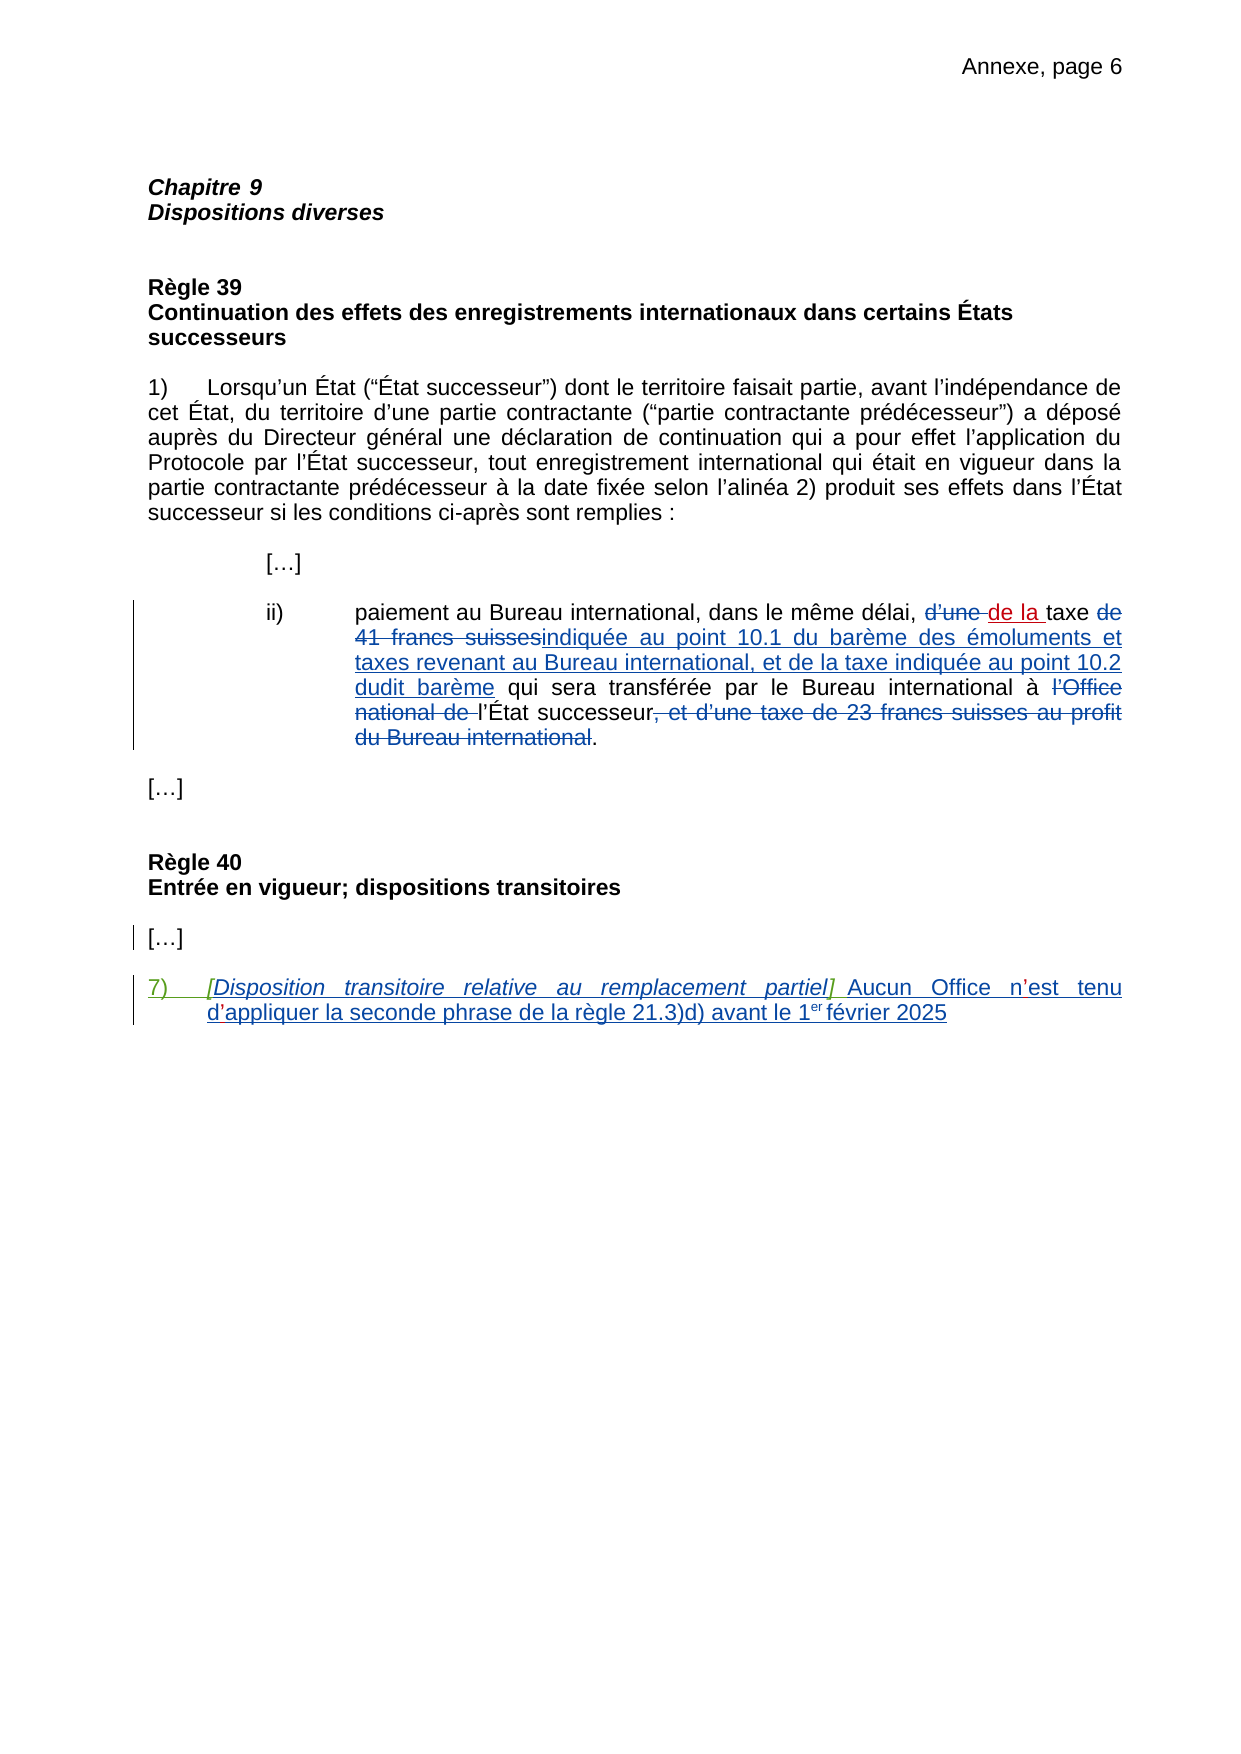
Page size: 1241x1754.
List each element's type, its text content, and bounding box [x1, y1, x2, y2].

subtitle Règle 40 Entrée en vigueur; dispositions transitoires [148, 850, 1122, 900]
text Chapitre 9 Dispositions diverses [148, 175, 1122, 225]
text […] [266, 550, 1122, 575]
subtitle […] [148, 925, 1122, 950]
text Règle 39 Continuation des effets des enregistrements internationaux dans certains États successeurs [148, 275, 1122, 350]
text 1) Lorsqu’un État (“État successeur”) dont le territoire faisait partie, avant l’indépendance de cet État, du territoire d’une partie contractante (“partie contractante prédécesseur”) a déposé auprès du Directeur général une déclaration de continuation qui a pour effet l’application du Protocole par l’État successeur, tout enregistrement international qui était en vigueur dans la partie contractante prédécesseur à la date fixée selon l’alinéa 2) produit ses effets dans l’État successeur si les conditions ci-après sont remplies : [148, 375, 1122, 525]
text […] [148, 775, 1122, 800]
text ii) paiement au Bureau international, dans le même délai, taxe qui sera transférée par le Bureau international à l’État successeur. [266, 600, 1122, 750]
